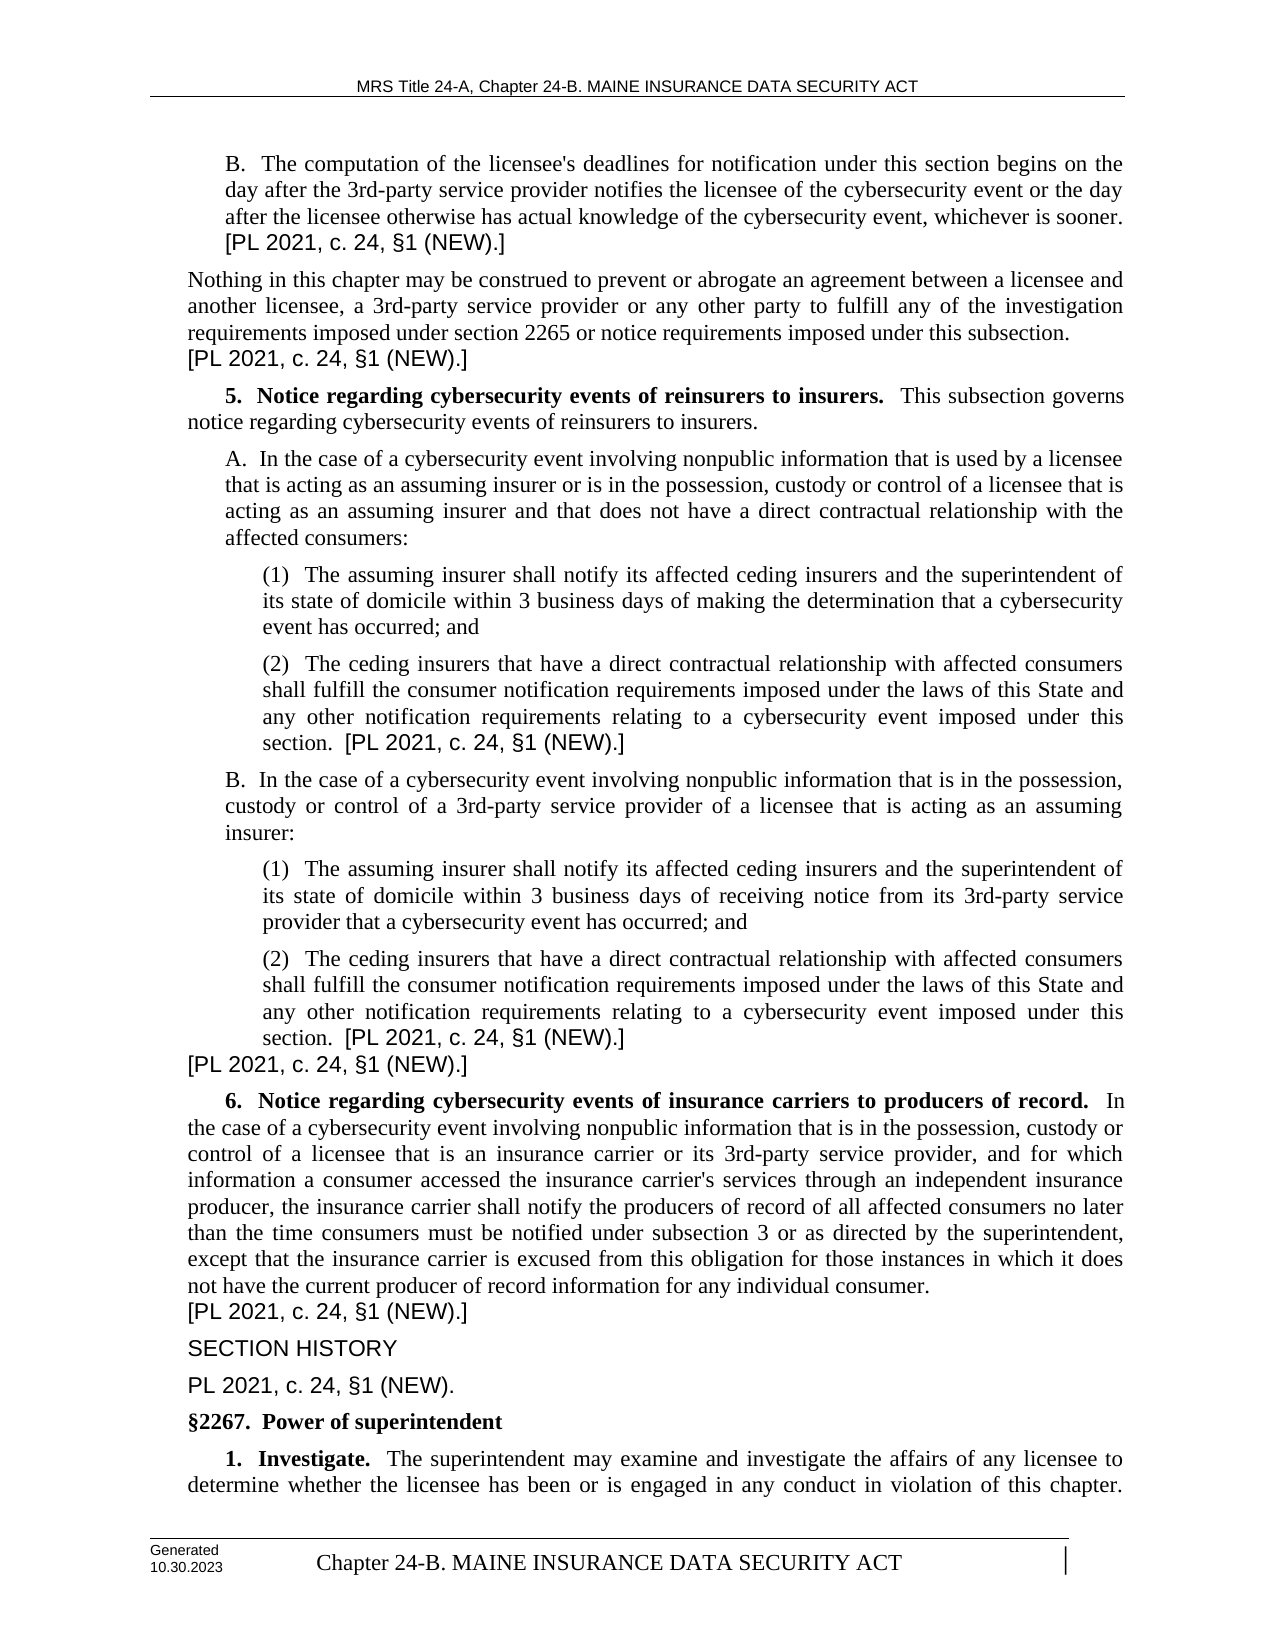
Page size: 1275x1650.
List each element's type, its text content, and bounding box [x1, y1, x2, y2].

text A. In the case of a cybersecurity event involving nonpublic information that is used by a licensee that is acting as an assuming insurer or is in the possession, custody or control of a licensee that is acting as an assuming insurer and that does not have a direct contractual relationship with the affected consumers: [225, 445, 1125, 550]
text 6. Notice regarding cybersecurity events of insurance carriers to producers of record. In the case of a cybersecurity event involving nonpublic information that is in the possession, custody or control of a licensee that is an insurance carrier or its 3rd-party service provider, and for which information a consumer accessed the insurance carrier's services through an independent insurance producer, the insurance carrier shall notify the producers of record of all affected consumers no later than the time consumers must be notified under subsection 3 or as directed by the superintendent, except that the insurance carrier is excused from this obligation for those instances in which it does not have the current producer of record information for any individual consumer. [187, 1087, 1125, 1298]
text PL 2021, c. 24, §1 (NEW). [187, 1372, 1125, 1398]
text (1) The assuming insurer shall notify its affected ceding insurers and the superintendent of its state of domicile within 3 business days of receiving notice from its 3rd-party service provider that a cybersecurity event has occurred; and [262, 856, 1125, 934]
text 5. Notice regarding cybersecurity events of reinsurers to insurers. This subsection governs notice regarding cybersecurity events of reinsurers to insurers. [187, 382, 1125, 434]
text B. The computation of the licensee's deadlines for notification under this section begins on the day after the 3rd-party service provider notifies the licensee of the cybersecurity event or the day after the licensee otherwise has actual knowledge of the cybersecurity event, whichever is sooner. [PL 2021, c. 24, §1 (NEW).] [225, 150, 1125, 255]
text B. In the case of a cybersecurity event involving nonpublic information that is in the possession, custody or control of a 3rd-party service provider of a licensee that is acting as an assuming insurer: [225, 766, 1125, 845]
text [187, 1445, 1125, 1498]
text [PL 2021, c. 24, §1 (NEW).] [187, 345, 1125, 371]
text [PL 2021, c. 24, §1 (NEW).] [187, 1051, 1125, 1077]
text SECTION HISTORY [187, 1335, 1125, 1361]
text §2267. Power of superintendent [187, 1408, 1125, 1435]
text (2) The ceding insurers that have a direct contractual relationship with affected consumers shall fulfill the consumer notification requirements imposed under the laws of this State and any other notification requirements relating to a cybersecurity event imposed under this section. [PL 2021, c. 24, §1 (NEW).] [262, 650, 1125, 756]
text (1) The assuming insurer shall notify its affected ceding insurers and the superintendent of its state of domicile within 3 business days of making the determination that a cybersecurity event has occurred; and [262, 561, 1125, 640]
text (2) The ceding insurers that have a direct contractual relationship with affected consumers shall fulfill the consumer notification requirements imposed under the laws of this State and any other notification requirements relating to a cybersecurity event imposed under this section. [PL 2021, c. 24, §1 (NEW).] [262, 945, 1125, 1051]
text Nothing in this chapter may be construed to prevent or abrogate an agreement between a licensee and another licensee, a 3rd-party service provider or any other party to fulfill any of the investigation requirements imposed under section 2265 or notice requirements imposed under this subsection. [187, 266, 1125, 345]
text [PL 2021, c. 24, §1 (NEW).] [187, 1298, 1125, 1324]
